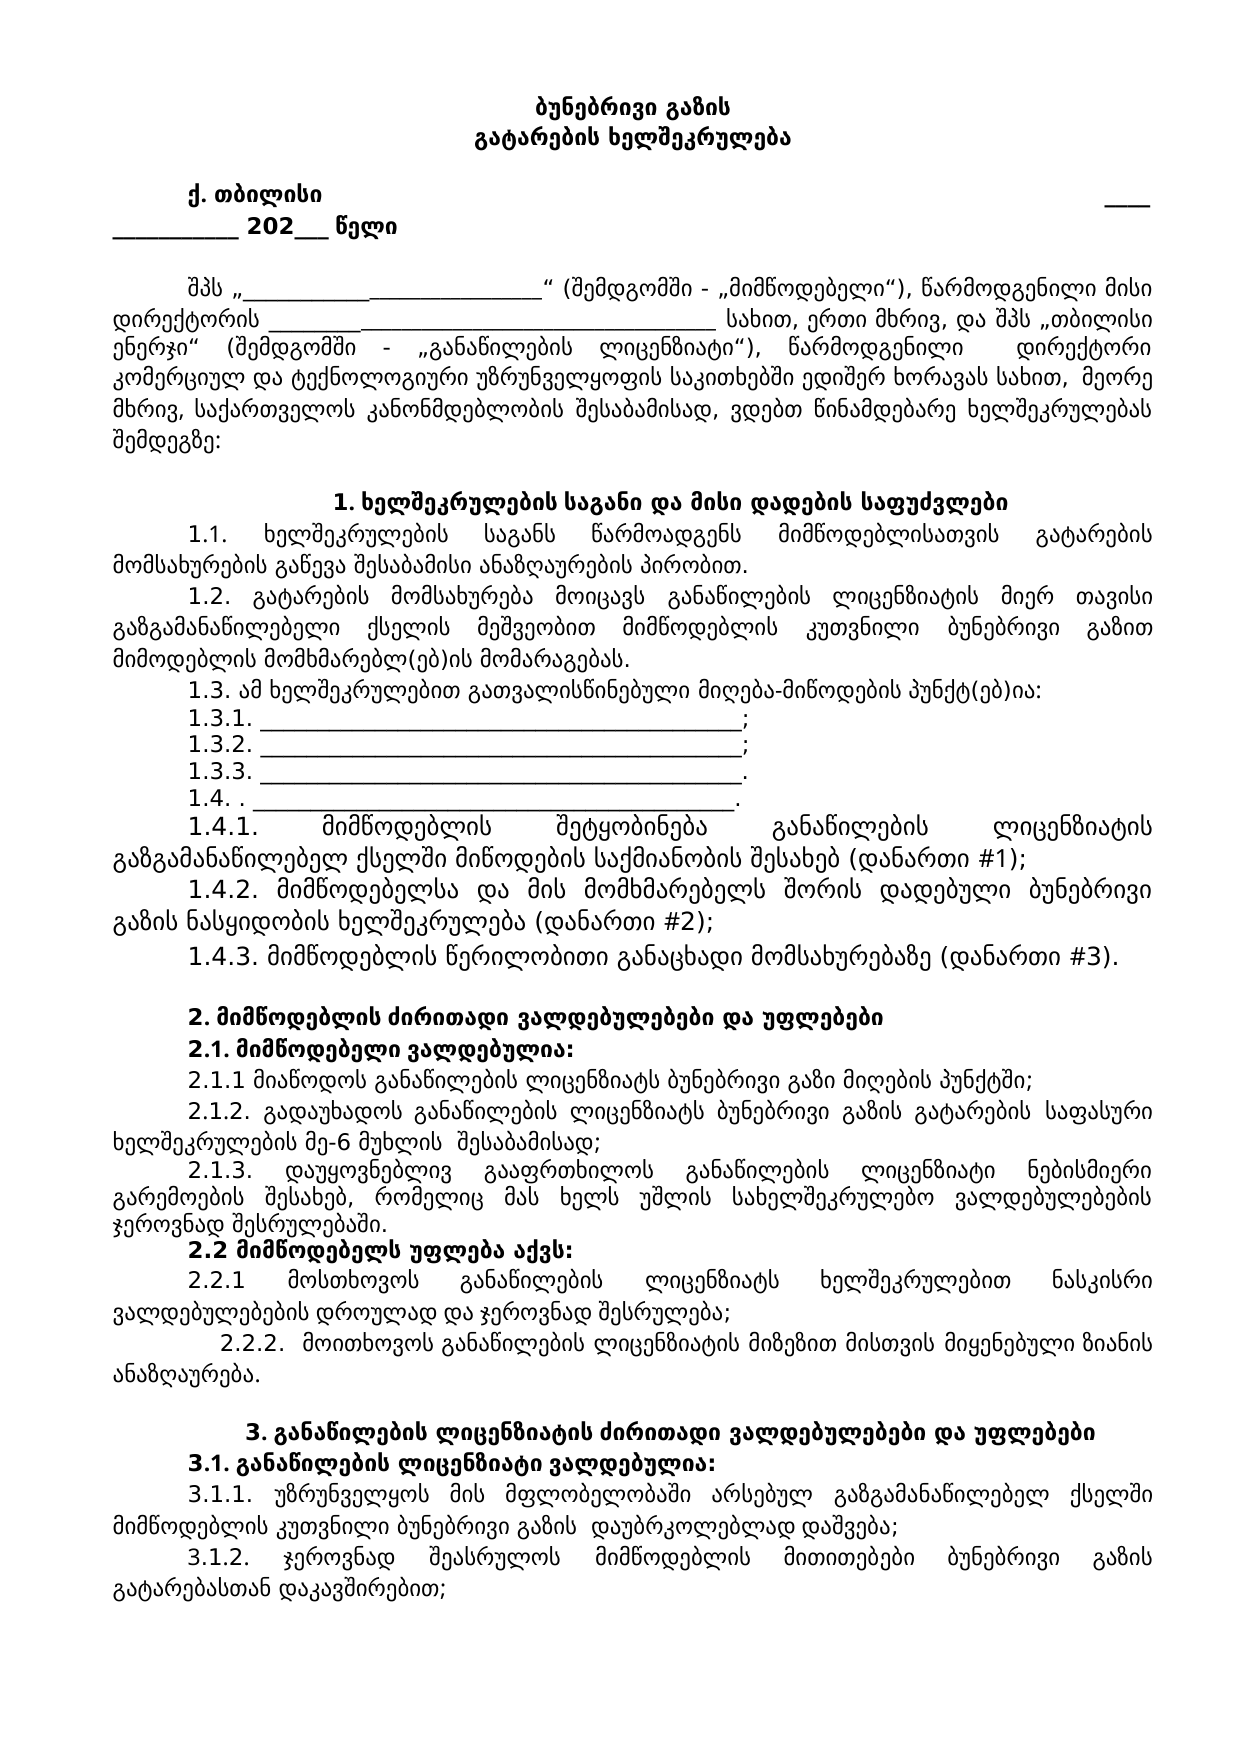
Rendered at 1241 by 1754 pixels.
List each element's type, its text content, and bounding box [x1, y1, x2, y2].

text 1.3.3. __________________________________________. [112, 758, 1153, 785]
text 1. ხელშეკრულების საგანი და მისი დადების საფუძვლები [112, 486, 1153, 517]
text 3. განაწილების ლიცენზიატის ძირითადი ვალდებულებები და უფლებები [112, 1416, 1153, 1447]
text 2.1. მიმწოდებელი ვალდებულია: [112, 1033, 1153, 1064]
text 1.1. ხელშეკრულების საგანს წარმოადგენს მიმწოდებლისათვის გატარების მომსახურების გაწევა შესაბამისი ანაზღაურების პირობით. [112, 517, 1153, 580]
text 3.1. განაწილების ლიცენზიატი ვალდებულია: [112, 1447, 1153, 1478]
text 2.1.2. გადაუხადოს განაწილების ლიცენზიატს ბუნებრივი გაზის გატარების საფასური ხელშეკრულების მე-6 მუხლის შესაბამისად; [112, 1095, 1153, 1158]
text 2.1.3. დაუყოვნებლივ გააფრთხილოს განაწილების ლიცენზიატი ნებისმიერი გარემოების შესახებ, რომელიც მას ხელს უშლის სახელშეკრულებო ვალდებულებების ჯეროვნად შესრულებაში. [112, 1158, 1153, 1238]
text შპს „____________________________“ (შემდგომში - „მიმწოდებელი“), წარმოდგენილი მისი დირექტორის ___________________________________________ სახით, ერთი მხრივ, და შპს „თბილისი ენერჯი“ (შემდგომში - „განაწილების ლიცენზიატი“), წარმოდგენილი დირექტორი კომერციულ და ტექნოლოგიური უზრუნველყოფის საკითხებში ედიშერ ხორავას სახით, მეორე მხრივ, საქართველოს კანონმდებლობის შესაბამისად, ვდებთ წინამდებარე ხელშეკრულებას შემდეგზე: [112, 272, 1153, 455]
text გატარების ხელშეკრულება [112, 120, 1153, 152]
text ბუნებრივი გაზის [112, 94, 1153, 120]
text 1.3.1. __________________________________________; [112, 705, 1153, 732]
text 1.4.3. მიმწოდებლის წერილობითი განაცხადი მომსახურებაზე (დანართი #3). [112, 938, 1153, 972]
text 1.4.2. მიმწოდებელსა და მის მომხმარებელს შორის დადებული ბუნებრივი გაზის ნასყიდობის ხელშეკრულება (დანართი #2); [112, 875, 1153, 938]
text 1.2. გატარების მომსახურება მოიცავს განაწილების ლიცენზიატის მიერ თავისი გაზგამანაწილებელი ქსელის მეშვეობით მიმწოდებლის კუთვნილი ბუნებრივი გაზით მიმოდებლის მომხმარებლ(ებ)ის მომარაგებას. [112, 580, 1153, 674]
text 3.1.2. ჯეროვნად შეასრულოს მიმწოდებლის მითითებები ბუნებრივი გაზის გატარებასთან დაკავშირებით; [112, 1541, 1153, 1603]
text 3.1.1. უზრუნველყოს მის მფლობელობაში არსებულ გაზგამანაწილებელ ქსელში მიმწოდებლის კუთვნილი ბუნებრივი გაზის დაუბრკოლებლად დაშვება; [112, 1478, 1153, 1541]
text 1.4. . __________________________________________. [112, 785, 1153, 812]
text 1.3.2. __________________________________________; [112, 732, 1153, 758]
text 2.2.1 მოსთხოვოს განაწილების ლიცენზიატს ხელშეკრულებით ნასკისრი ვალდებულებების დროულად და ჯეროვნად შესრულება; [112, 1264, 1153, 1327]
text 2. მიმწოდებლის ძირითადი ვალდებულებები და უფლებები [112, 1001, 1153, 1033]
text 2.2 მიმწოდებელს უფლება აქვს: [112, 1238, 1153, 1264]
text 1.3. ამ ხელშეკრულებით გათვალისწინებული მიღება-მიწოდების პუნქტ(ებ)ია: [112, 674, 1153, 705]
text 1.4.1. მიმწოდებლის შეტყობინება განაწილების ლიცენზიატის გაზგამანაწილებელ ქსელში მიწოდების საქმიანობის შესახებ (დანართი #1); [112, 812, 1153, 875]
text 2.1.1 მიაწოდოს განაწილების ლიცენზიატს ბუნებრივი გაზი მიღების პუნქტში; [112, 1064, 1153, 1095]
text ქ. თბილისი ____ ___________ 202___ წელი [112, 178, 1153, 241]
text 2.2.2. მოითხოვოს განაწილების ლიცენზიატის მიზეზით მისთვის მიყენებული ზიანის ანაზღაურება. [112, 1327, 1153, 1389]
